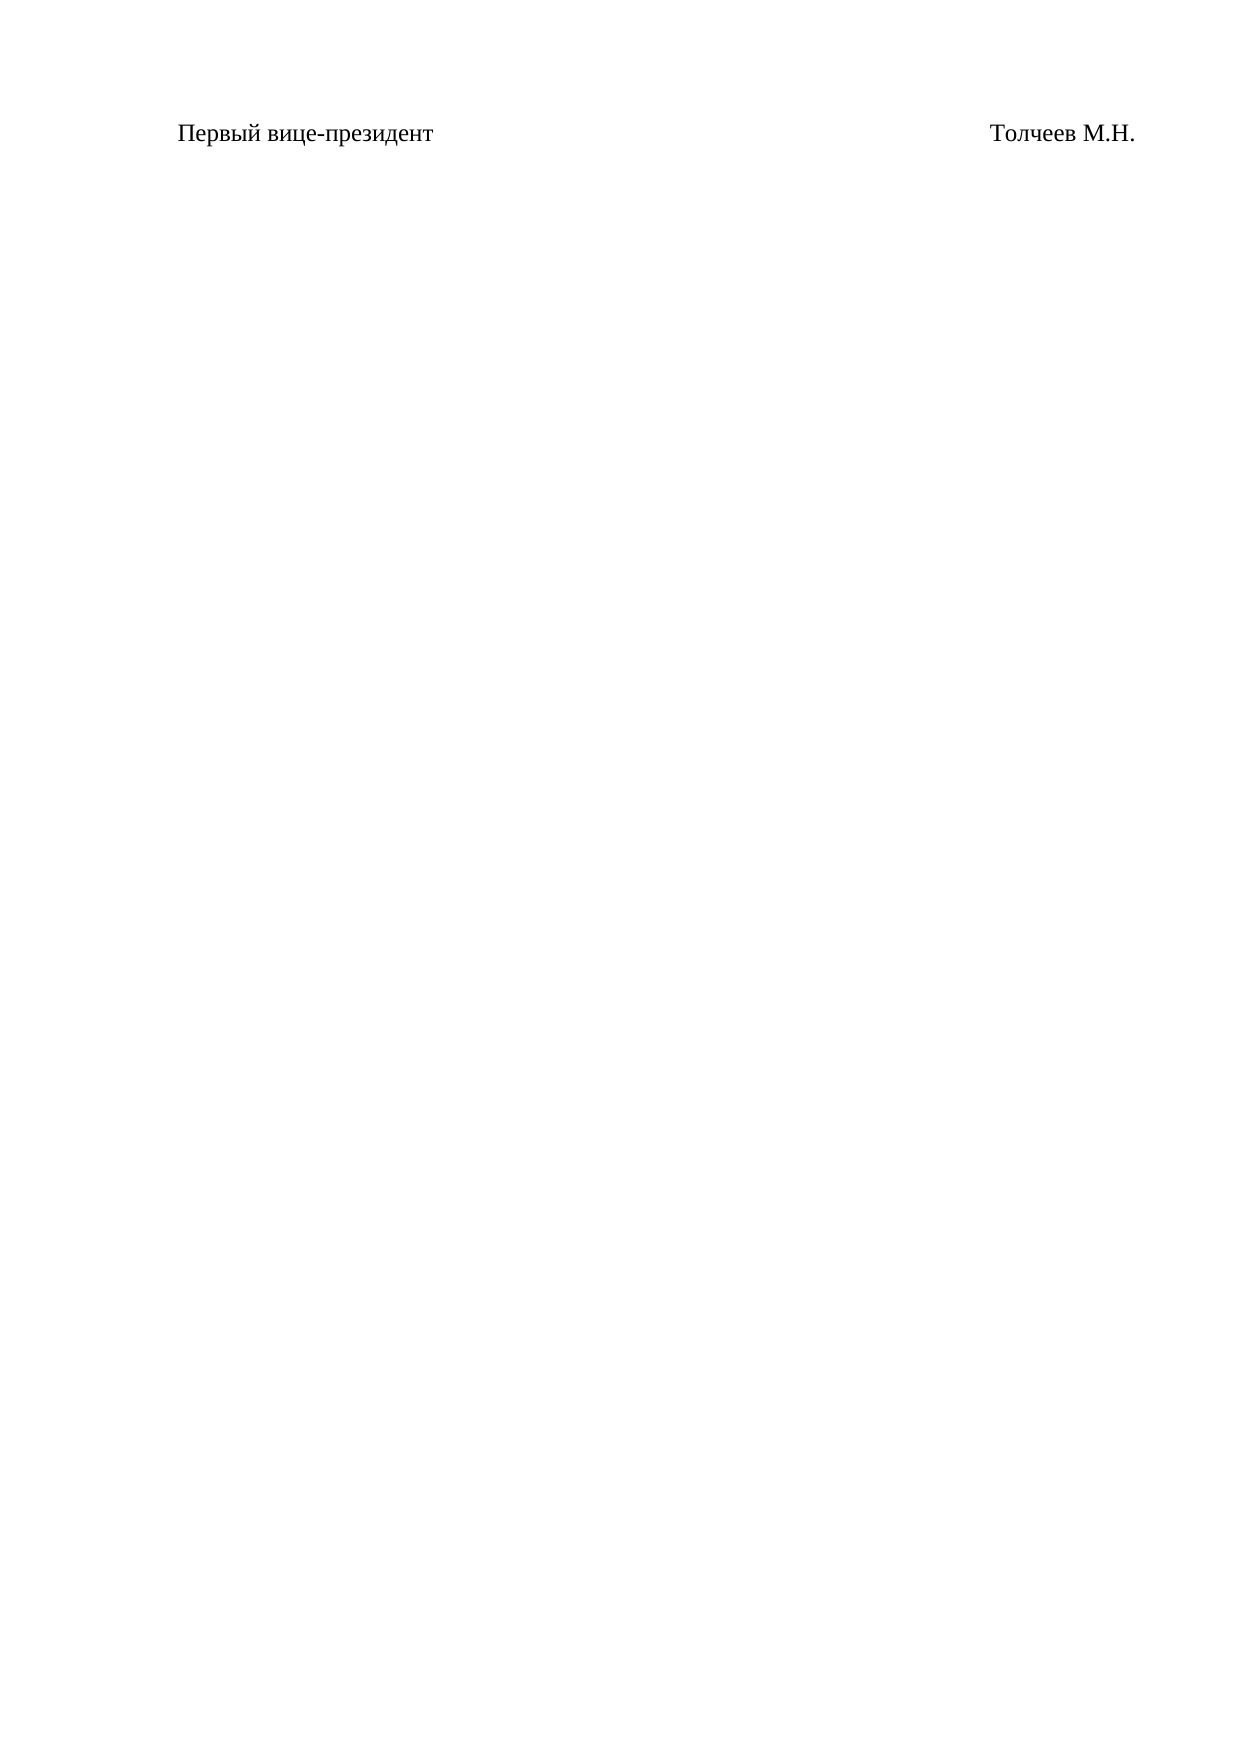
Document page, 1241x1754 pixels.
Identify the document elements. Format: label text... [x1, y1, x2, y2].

text Первый вице-президент Толчеев М.Н. [177, 118, 1152, 147]
